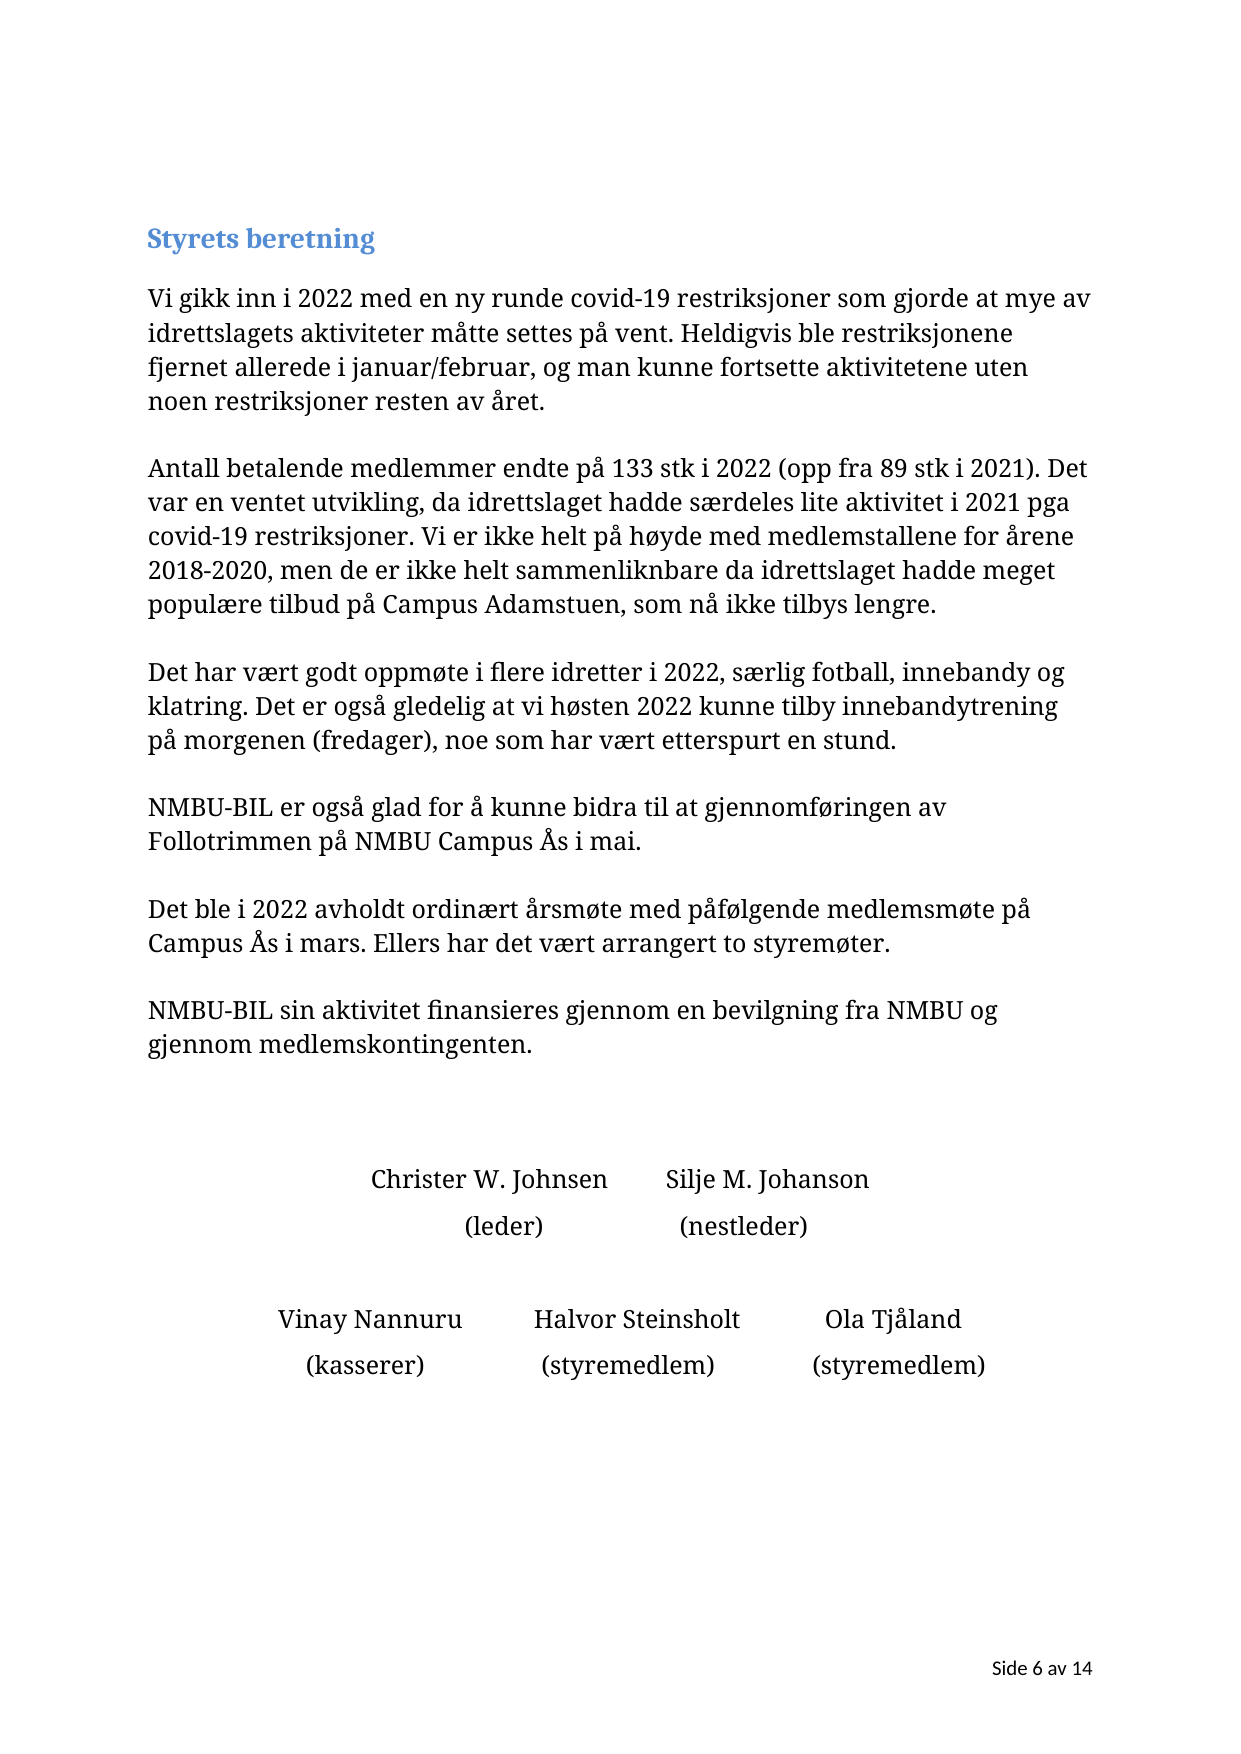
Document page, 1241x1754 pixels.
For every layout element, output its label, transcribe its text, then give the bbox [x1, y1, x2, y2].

text (leder) (nestleder) [148, 1208, 1093, 1242]
text Vi gikk inn i 2022 med en ny runde covid-19 restriksjoner som gjorde at mye av idrettslagets aktiviteter måtte settes på vent. Heldigvis ble restriksjonene fjernet allerede i januar/februar, og man kunne fortsette aktivitetene uten noen restriksjoner resten av året. [148, 281, 1093, 417]
subtitle Styrets beretning [148, 223, 1093, 256]
text NMBU-BIL sin aktivitet finansieres gjennom en bevilgning fra NMBU og gjennom medlemskontingenten. [148, 993, 1093, 1061]
text Det har vært godt oppmøte i flere idretter i 2022, særlig fotball, innebandy og klatring. Det er også gledelig at vi høsten 2022 kunne tilby innebandytrening på morgenen (fredager), noe som har vært etterspurt en stund. [148, 654, 1093, 757]
text Antall betalende medlemmer endte på 133 stk i 2022 (opp fra 89 stk i 2021). Det var en ventet utvikling, da idrettslaget hadde særdeles lite aktivitet i 2021 pga covid-19 restriksjoner. Vi er ikke helt på høyde med medlemstallene for årene 2018-2020, men de er ikke helt sammenliknbare da idrettslaget hadde meget populære tilbud på Campus Adamstuen, som nå ikke tilbys lengre. [148, 451, 1093, 621]
text NMBU-BIL er også glad for å kunne bidra til at gjennomføringen av Follotrimmen på NMBU Campus Ås i mai. [148, 790, 1093, 858]
text (kasserer) (styremedlem) (styremedlem) [148, 1348, 1093, 1382]
text Christer W. Johnsen Silje M. Johanson [148, 1162, 1093, 1196]
text Det ble i 2022 avholdt ordinært årsmøte med påfølgende medlemsmøte på Campus Ås i mars. Ellers har det vært arrangert to styremøter. [148, 891, 1093, 959]
text Vinay Nannuru Halvor Steinsholt Ola Tjåland [148, 1301, 1093, 1335]
